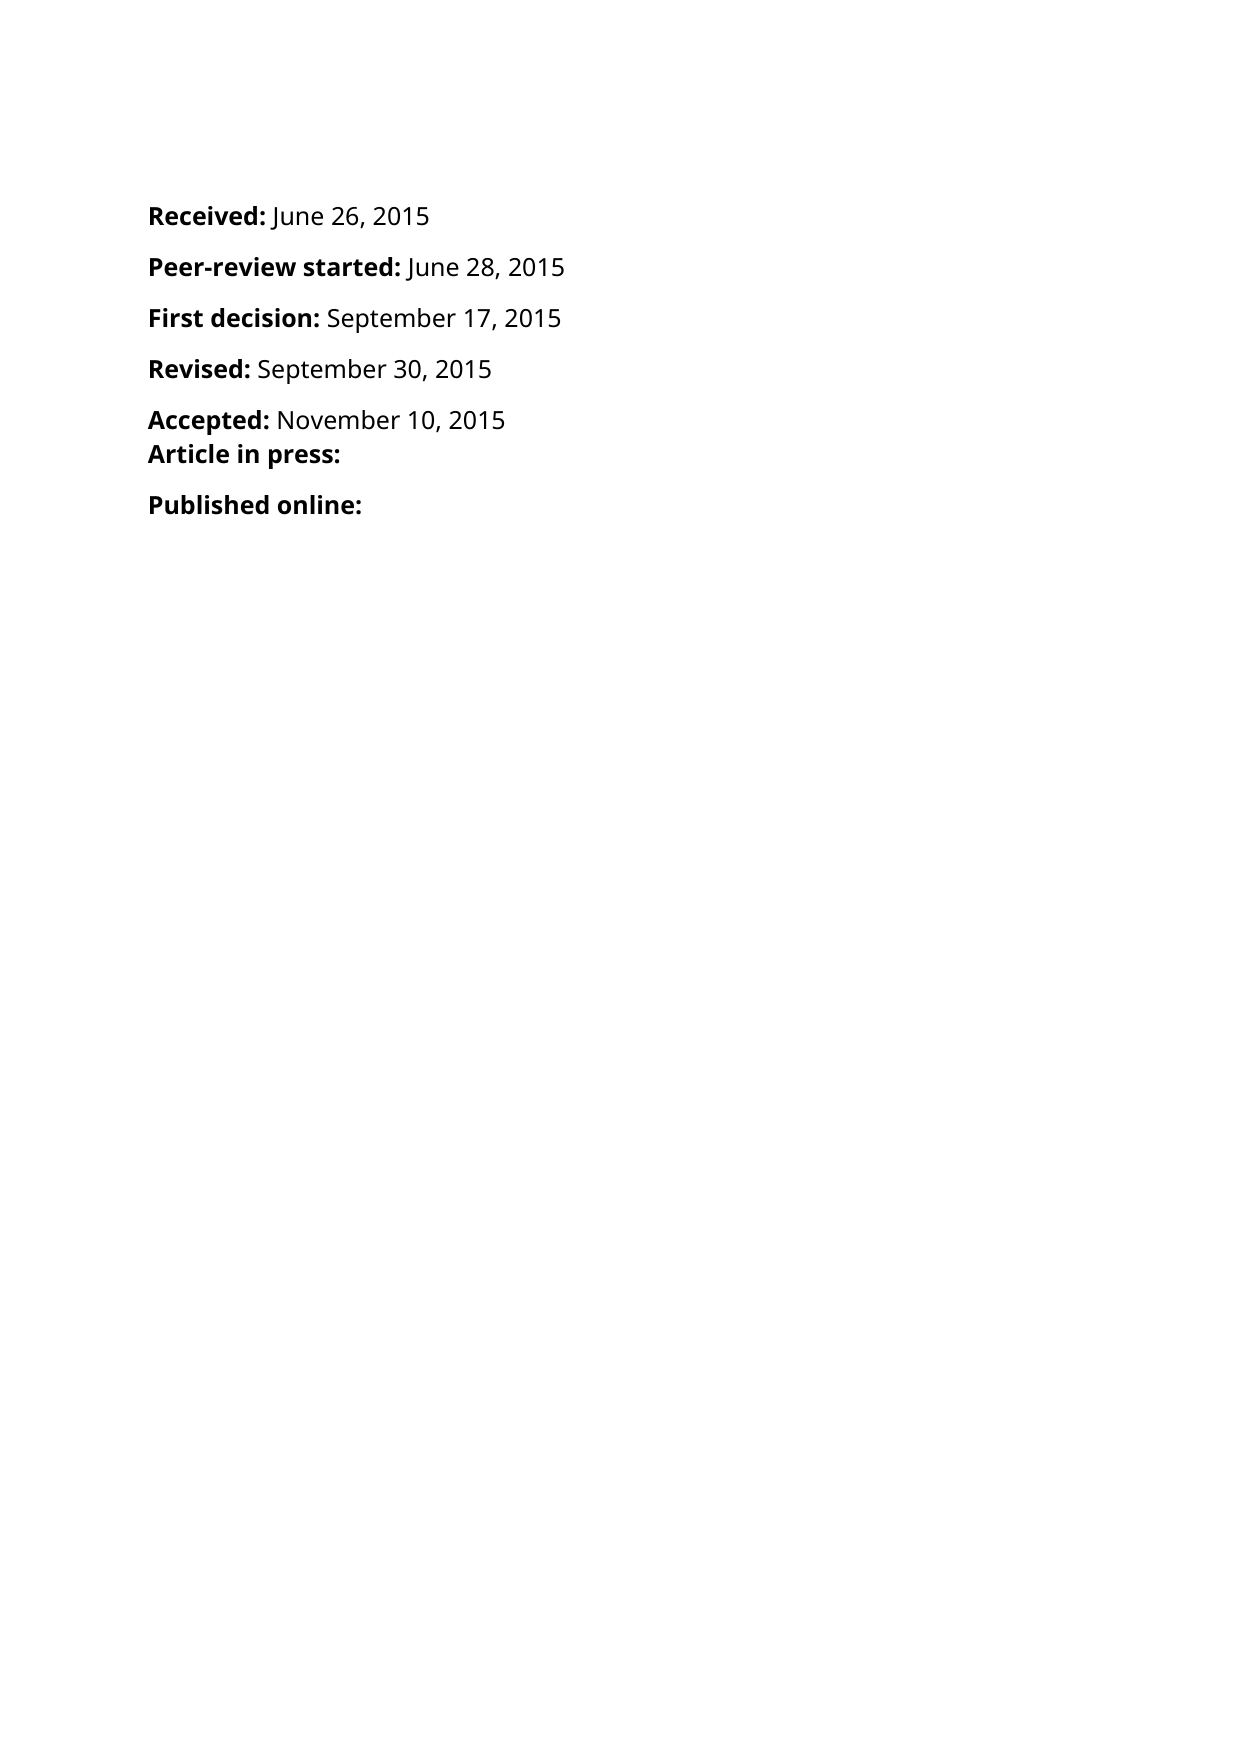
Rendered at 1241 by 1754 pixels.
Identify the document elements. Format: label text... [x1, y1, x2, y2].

text Received: June 26, 2015 [148, 199, 1093, 233]
text Article in press: [148, 437, 1093, 471]
text First decision: September 17, 2015 [148, 301, 1093, 335]
text Accepted: November 10, 2015 [148, 403, 1093, 437]
text Published online: [148, 488, 1093, 522]
text Revised: September 30, 2015 [148, 352, 1093, 386]
text Peer-review started: June 28, 2015 [148, 250, 1093, 284]
